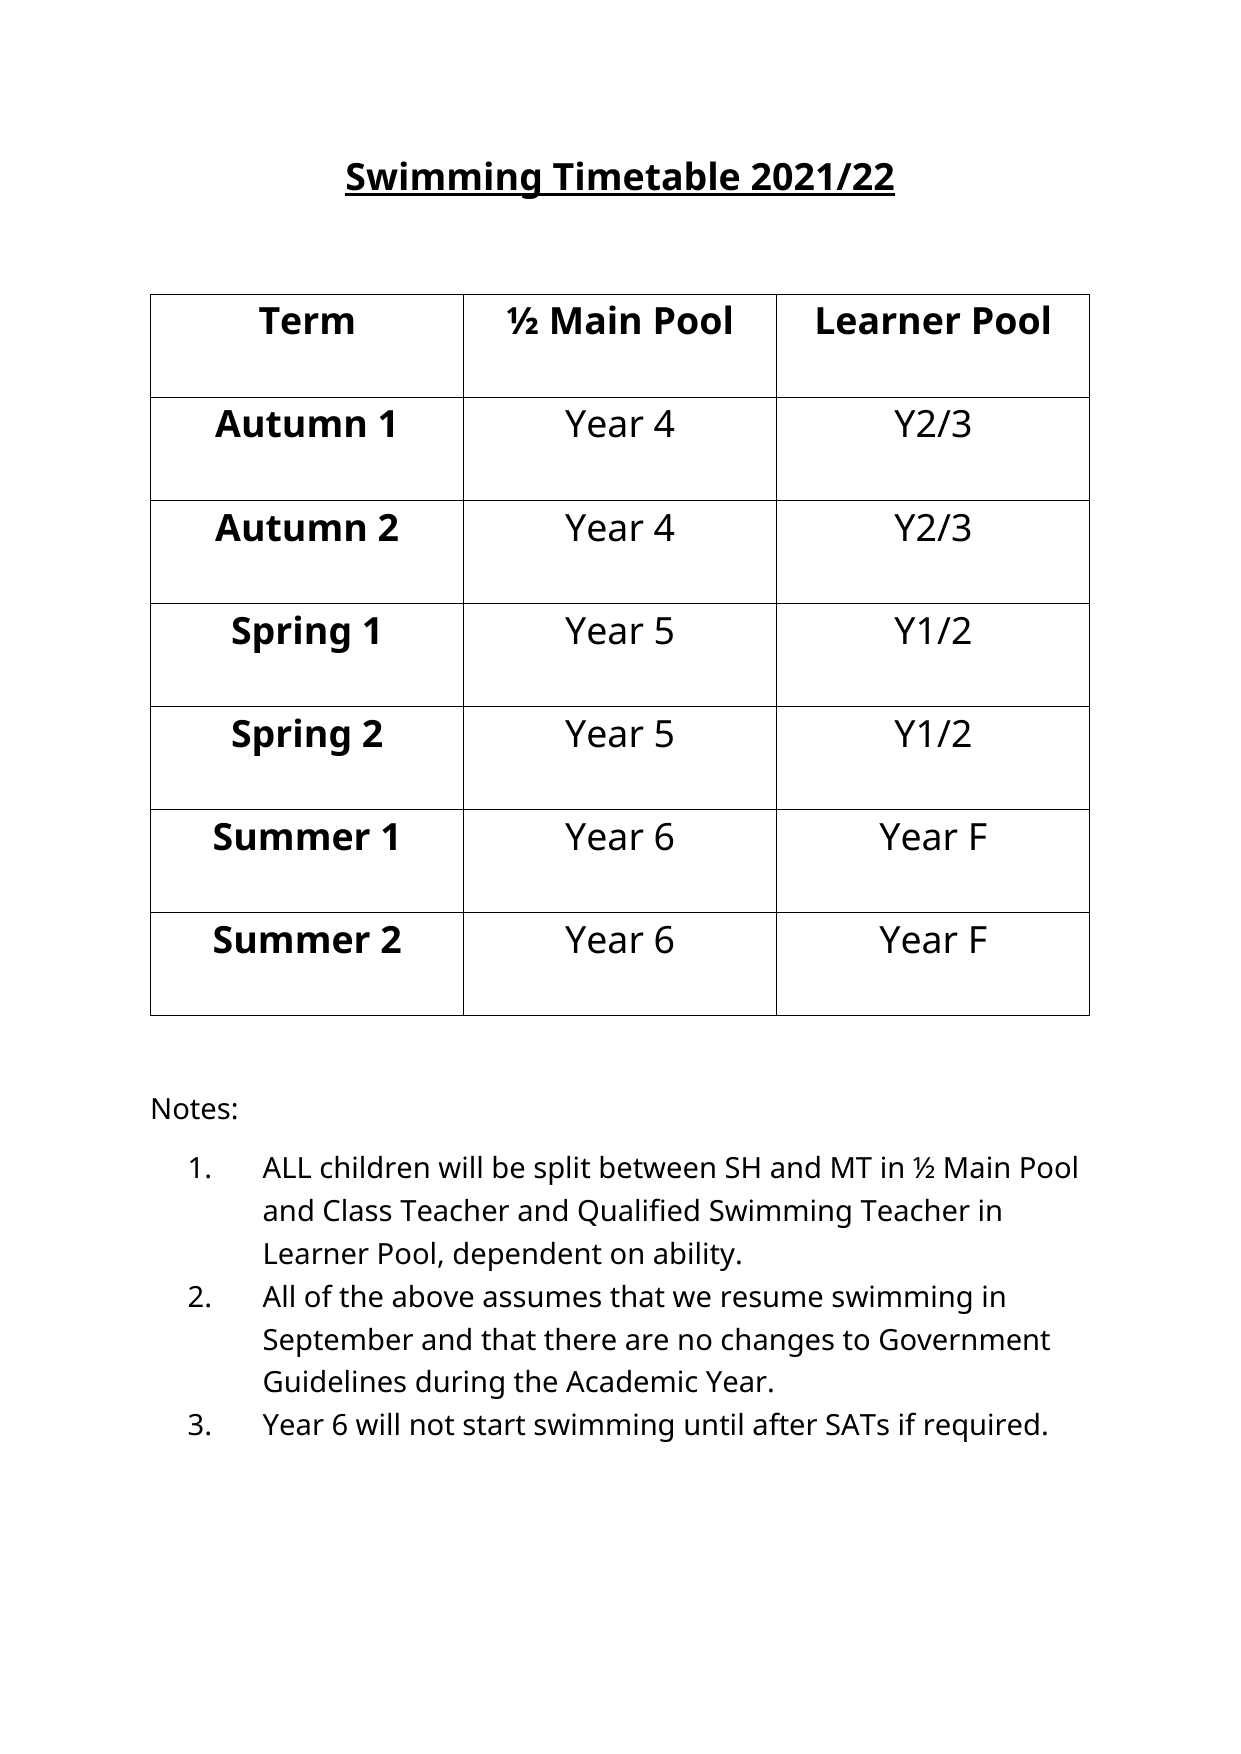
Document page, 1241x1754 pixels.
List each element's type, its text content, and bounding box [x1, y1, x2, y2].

table_cell Autumn 2 [151, 501, 463, 603]
table_cell Year F [777, 913, 1089, 1015]
table_header ½ Main Pool [464, 295, 776, 397]
table_cell Y2/3 [777, 398, 1089, 500]
table_cell Year 6 [464, 913, 776, 1015]
table_header Term [151, 295, 463, 397]
table_cell Y1/2 [777, 707, 1089, 809]
table_cell Year 5 [464, 707, 776, 809]
table_cell Spring 1 [151, 604, 463, 706]
table_header Learner Pool [777, 295, 1089, 397]
text Notes: [150, 1088, 1090, 1128]
table_cell Summer 1 [151, 810, 463, 912]
table_cell Year 4 [464, 501, 776, 603]
table_cell Spring 2 [151, 707, 463, 809]
table_cell Summer 2 [151, 913, 463, 1015]
table_cell Y2/3 [777, 501, 1089, 603]
table_cell Year 5 [464, 604, 776, 706]
table_cell Autumn 1 [151, 398, 463, 500]
table_cell Y1/2 [777, 604, 1089, 706]
list Year 6 will not start swimming until after SATs if required. [187, 1404, 1090, 1444]
table_cell Year 6 [464, 810, 776, 912]
table_cell Year 4 [464, 398, 776, 500]
table_cell Year F [777, 810, 1089, 912]
list All of the above assumes that we resume swimming in September and that there are no changes to Government Guidelines during the Academic Year. [187, 1276, 1090, 1401]
text Swimming Timetable 2021/22 [150, 150, 1090, 201]
list ALL children will be split between SH and MT in ½ Main Pool and Class Teacher and Qualified Swimming Teacher in Learner Pool, dependent on ability. [187, 1148, 1090, 1273]
